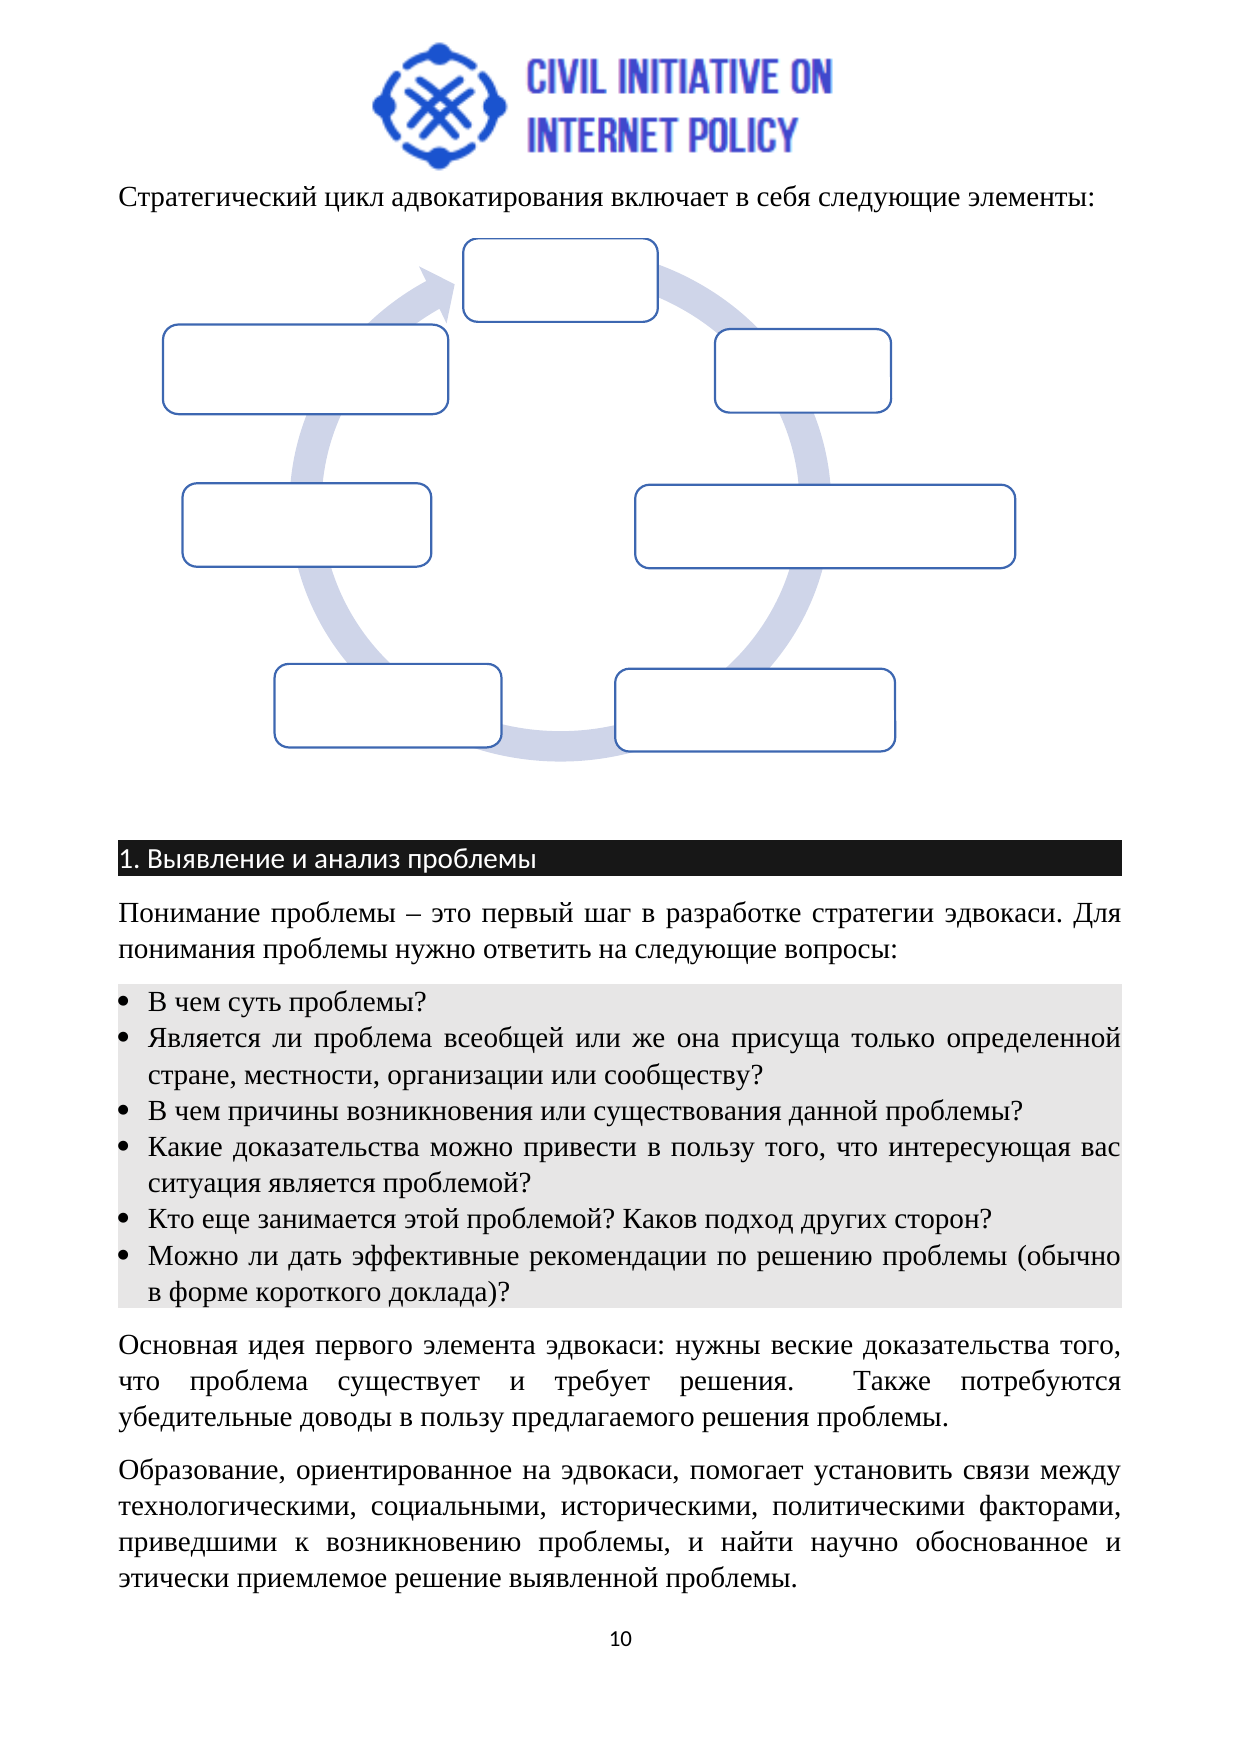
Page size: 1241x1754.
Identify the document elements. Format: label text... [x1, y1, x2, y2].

list В чем суть проблемы? [118, 984, 1122, 1018]
list В чем причины возникновения или существования данной проблемы? [118, 1093, 1122, 1127]
picture [365, 31, 843, 118]
list Является ли проблема всеобщей или же она присуща только определенной стране, местности, организации или сообществу? [118, 1021, 1122, 1090]
text Понимание проблемы – это первый шаг в разработке стратегии эдвокаси. Для понимания проблемы нужно ответить на следующие вопросы: [118, 895, 1122, 965]
text 1. Выявление и анализ проблемы [118, 840, 1122, 876]
list Кто еще занимается этой проблемой? Каков подход других сторон? [118, 1202, 1122, 1235]
text Образование, ориентированное на эдвокаси, помогает установить связи между технологическими, социальными, историческими, политическими факторами, приведшими к возникновению проблемы, и найти научно обоснованное и этически приемлемое решение выявленной проблемы. [118, 1452, 1122, 1594]
text Основная идея первого элемента эдвокаси: нужны веские доказательства того, что проблема существует и требует решения. Также потребуются убедительные доводы в пользу предлагаемого решения проблемы. [118, 1327, 1122, 1433]
text Стратегический цикл адвокатирования включает в себя следующие элементы: [118, 118, 1122, 213]
list Можно ли дать эффективные рекомендации по решению проблемы (обычно в форме короткого доклада)? [118, 1238, 1122, 1308]
list Какие доказательства можно привести в пользу того, что интересующая вас ситуация является проблемой? [118, 1129, 1122, 1199]
